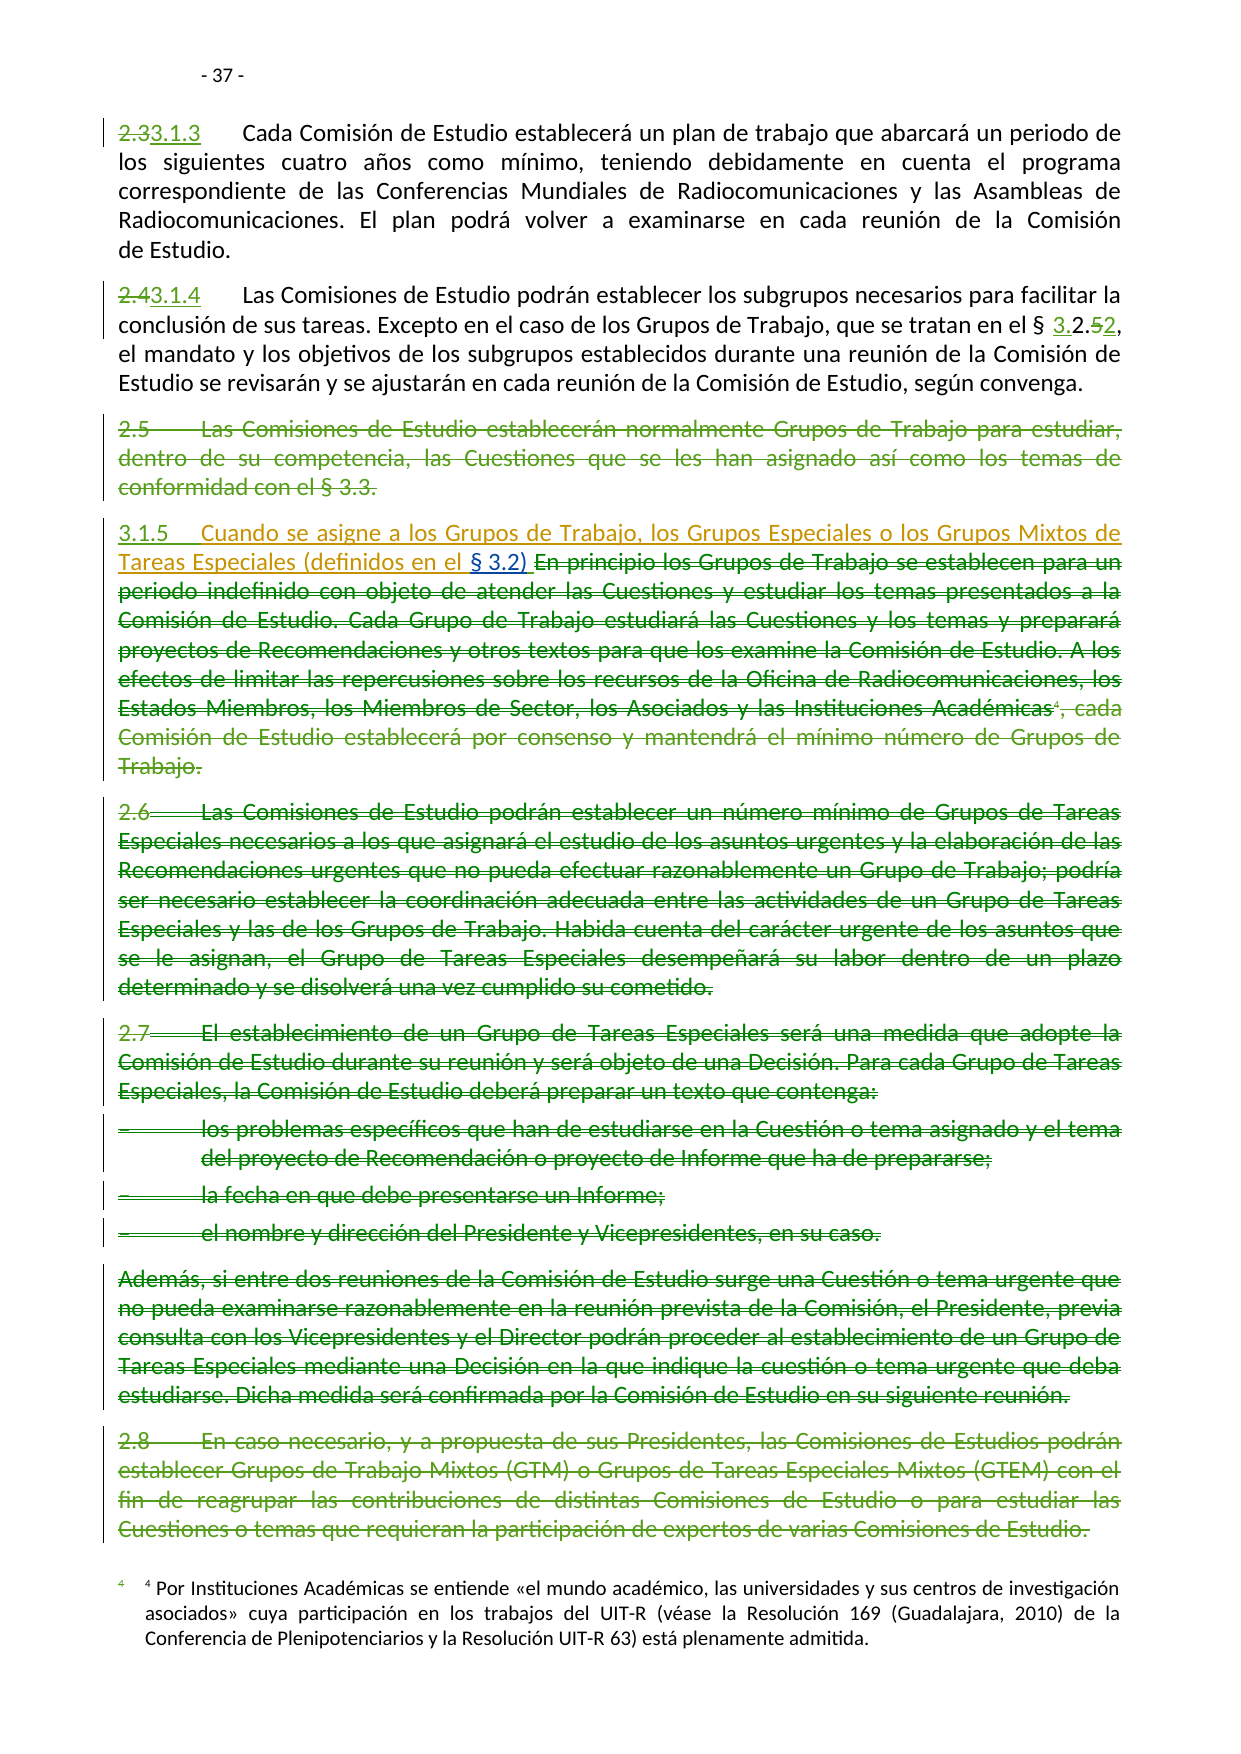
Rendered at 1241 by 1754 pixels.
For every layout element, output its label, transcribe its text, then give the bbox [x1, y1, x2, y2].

text Cada Comisión de Estudio establecerá un plan de trabajo que abarcará un periodo de los siguientes cuatro años como mínimo, teniendo debidamente en cuenta el programa correspondiente de las Conferencias Mundiales de Radiocomunicaciones y las Asambleas de Radiocomunicaciones. El plan podrá volver a examinarse en cada reunión de la Comisión de Estudio. [118, 118, 1122, 264]
text Las Comisiones de Estudio podrán establecer los subgrupos necesarios para facilitar la conclusión de sus tareas. Excepto en el caso de los Grupos de Trabajo, que se tratan en el § 2., el mandato y los objetivos de los subgrupos establecidos durante una reunión de la Comisión de Estudio se revisarán y se ajustarán en cada reunión de la Comisión de Estudio, según convenga. [118, 281, 1122, 397]
